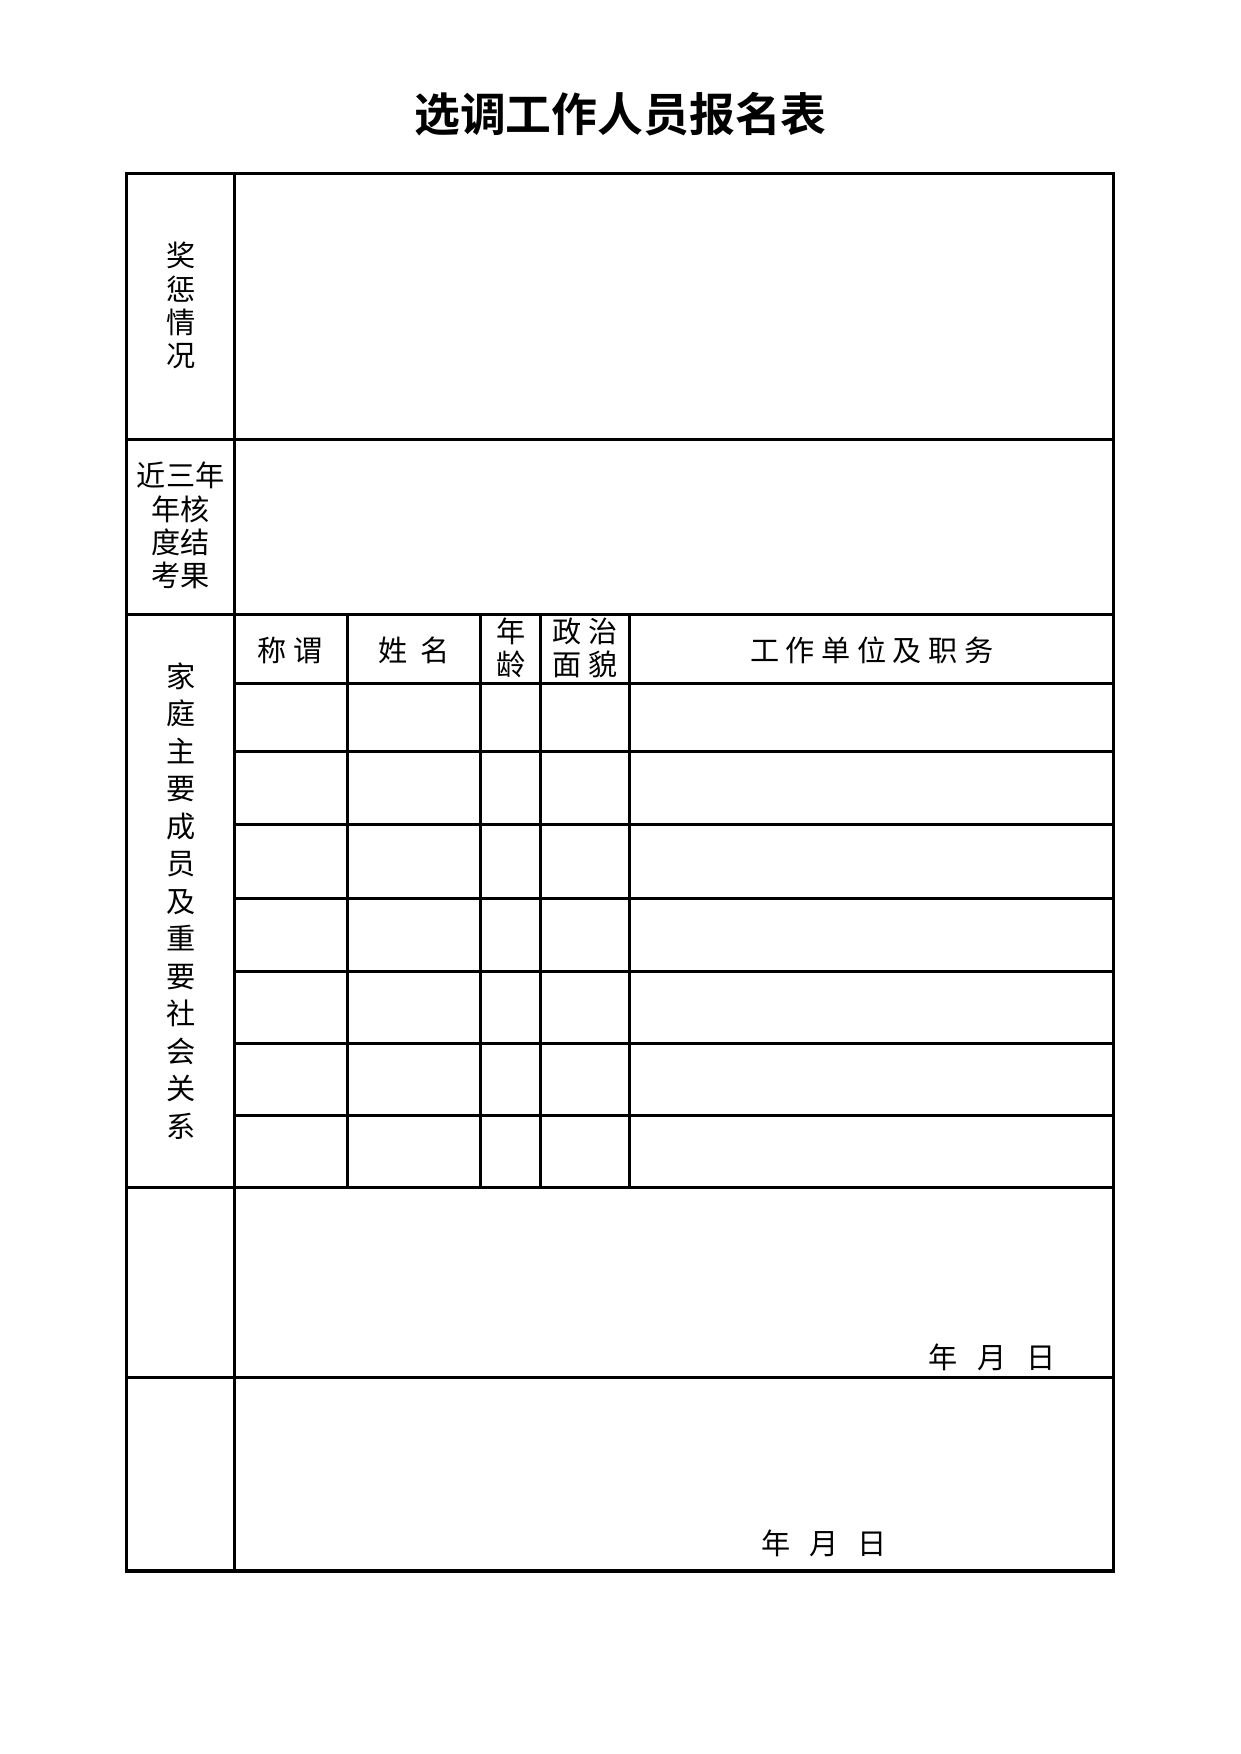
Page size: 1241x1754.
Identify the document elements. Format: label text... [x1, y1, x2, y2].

table_cell [236, 1045, 346, 1114]
table_cell [542, 973, 628, 1042]
text 选调工作人员报名表 [124, 78, 1116, 144]
table_cell [631, 685, 1112, 750]
table_cell [349, 685, 479, 750]
table_cell [631, 826, 1112, 897]
table_cell [349, 900, 479, 969]
table_cell [482, 753, 539, 823]
table_cell [482, 973, 539, 1042]
table_cell [236, 826, 346, 897]
table_cell [349, 1117, 479, 1186]
table_cell [542, 1117, 628, 1186]
table_cell [542, 753, 628, 823]
table_cell [542, 685, 628, 750]
table_cell [542, 826, 628, 897]
table_cell 年 龄 [482, 616, 539, 682]
table_cell 政 治 面 貌 [542, 616, 628, 682]
table_cell [482, 685, 539, 750]
table_cell [349, 973, 479, 1042]
table_cell [236, 685, 346, 750]
table_cell [542, 900, 628, 969]
table_cell [631, 1045, 1112, 1114]
table_cell [349, 753, 479, 823]
table_cell [236, 441, 1112, 612]
table_cell [236, 753, 346, 823]
table_cell 家 庭 主 要 成 员 及 重 要 社 会 关 系 [128, 616, 233, 1186]
table_cell [482, 826, 539, 897]
table_cell [128, 1189, 233, 1376]
table_cell [236, 1117, 346, 1186]
table_cell 近三年年核 度结 考果 [128, 441, 233, 612]
table_cell 姓 名 [349, 616, 479, 682]
table_cell [482, 900, 539, 969]
table_cell [482, 1045, 539, 1114]
table_cell 称 谓 [236, 616, 346, 682]
table_cell [542, 1045, 628, 1114]
table_cell [631, 973, 1112, 1042]
table_cell 工 作 单 位 及 职 务 [631, 616, 1112, 682]
table_cell [631, 1117, 1112, 1186]
table_cell 年 月 日 [236, 1379, 1112, 1569]
table_cell [349, 826, 479, 897]
table_cell [631, 900, 1112, 969]
table_header 奖 惩 情 况 [128, 175, 233, 438]
table_cell [349, 1045, 479, 1114]
table_cell [631, 753, 1112, 823]
table_header [236, 175, 1112, 438]
table_cell [236, 900, 346, 969]
table_cell [482, 1117, 539, 1186]
table_cell [236, 973, 346, 1042]
table_cell [128, 1379, 233, 1569]
table_cell 年 月 日 [236, 1189, 1112, 1376]
